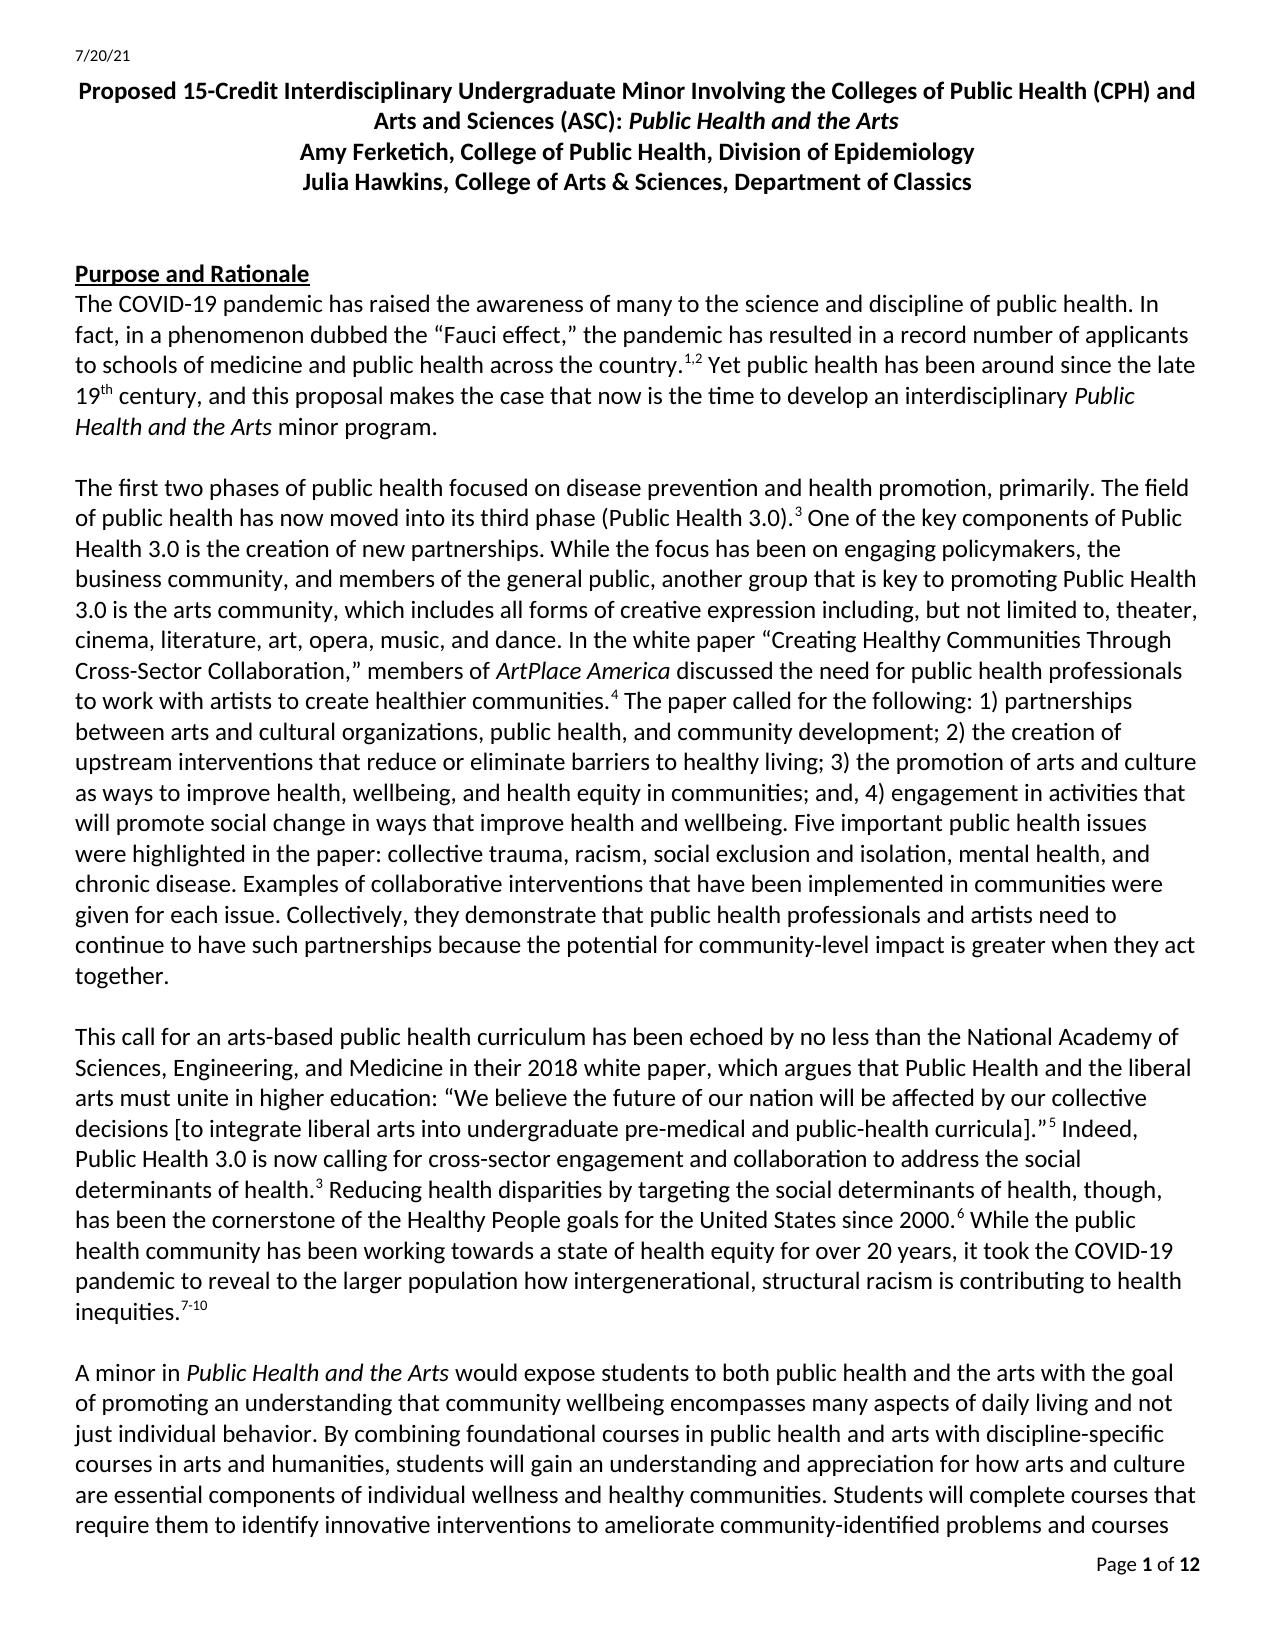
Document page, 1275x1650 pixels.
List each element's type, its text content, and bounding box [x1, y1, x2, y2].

list Julia Hawkins, College of Arts & Sciences, Department of Classics [75, 167, 1200, 197]
text This call for an arts-based public health curriculum has been echoed by no less than the National Academy of Sciences, Engineering, and Medicine in their 2018 white paper, which argues that Public Health and the liberal arts must unite in higher education: “We believe the future of our nation will be affected by our collective decisions [to integrate liberal arts into undergraduate pre-medical and public-health curricula].”5 Indeed, Public Health 3.0 is now calling for cross-sector engagement and collaboration to address the social determinants of health.3 Reducing health disparities by targeting the social determinants of health, though, has been the cornerstone of the Healthy People goals for the United States since 2000.6 While the public health community has been working towards a state of health equity for over 20 years, it took the COVID-19 pandemic to reveal to the larger population how intergenerational, structural racism is contributing to health inequities.7-10 [75, 1021, 1200, 1326]
text The first two phases of public health focused on disease prevention and health promotion, primarily. The field of public health has now moved into its third phase (Public Health 3.0).3 One of the key components of Public Health 3.0 is the creation of new partnerships. While the focus has been on engaging policymakers, the business community, and members of the general public, another group that is key to promoting Public Health 3.0 is the arts community, which includes all forms of creative expression including, but not limited to, theater, cinema, literature, art, opera, music, and dance. In the white paper “Creating Healthy Communities Through Cross-Sector Collaboration,” members of ArtPlace America discussed the need for public health professionals to work with artists to create healthier communities.4 The paper called for the following: 1) partnerships between arts and cultural organizations, public health, and community development; 2) the creation of upstream interventions that reduce or eliminate barriers to healthy living; 3) the promotion of arts and culture as ways to improve health, wellbeing, and health equity in communities; and, 4) engagement in activities that will promote social change in ways that improve health and wellbeing. Five important public health issues were highlighted in the paper: collective trauma, racism, social exclusion and isolation, mental health, and chronic disease. Examples of collaborative interventions that have been implemented in communities were given for each issue. Collectively, they demonstrate that public health professionals and artists need to continue to have such partnerships because the potential for community-level impact is greater when they act together. [75, 472, 1200, 991]
list Purpose and Rationale [75, 258, 1200, 289]
text The COVID-19 pandemic has raised the awareness of many to the science and discipline of public health. In fact, in a phenomenon dubbed the “Fauci effect,” the pandemic has resulted in a record number of applicants to schools of medicine and public health across the country.1,2 Yet public health has been around since the late 19th century, and this proposal makes the case that now is the time to develop an interdisciplinary Public Health and the Arts minor program. [75, 289, 1200, 441]
list Amy Ferketich, College of Public Health, Division of Epidemiology [75, 136, 1200, 167]
text Proposed 15-Credit Interdisciplinary Undergraduate Minor Involving the Colleges of Public Health (CPH) and Arts and Sciences (ASC): Public Health and the Arts [75, 75, 1200, 136]
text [75, 1357, 1200, 1540]
